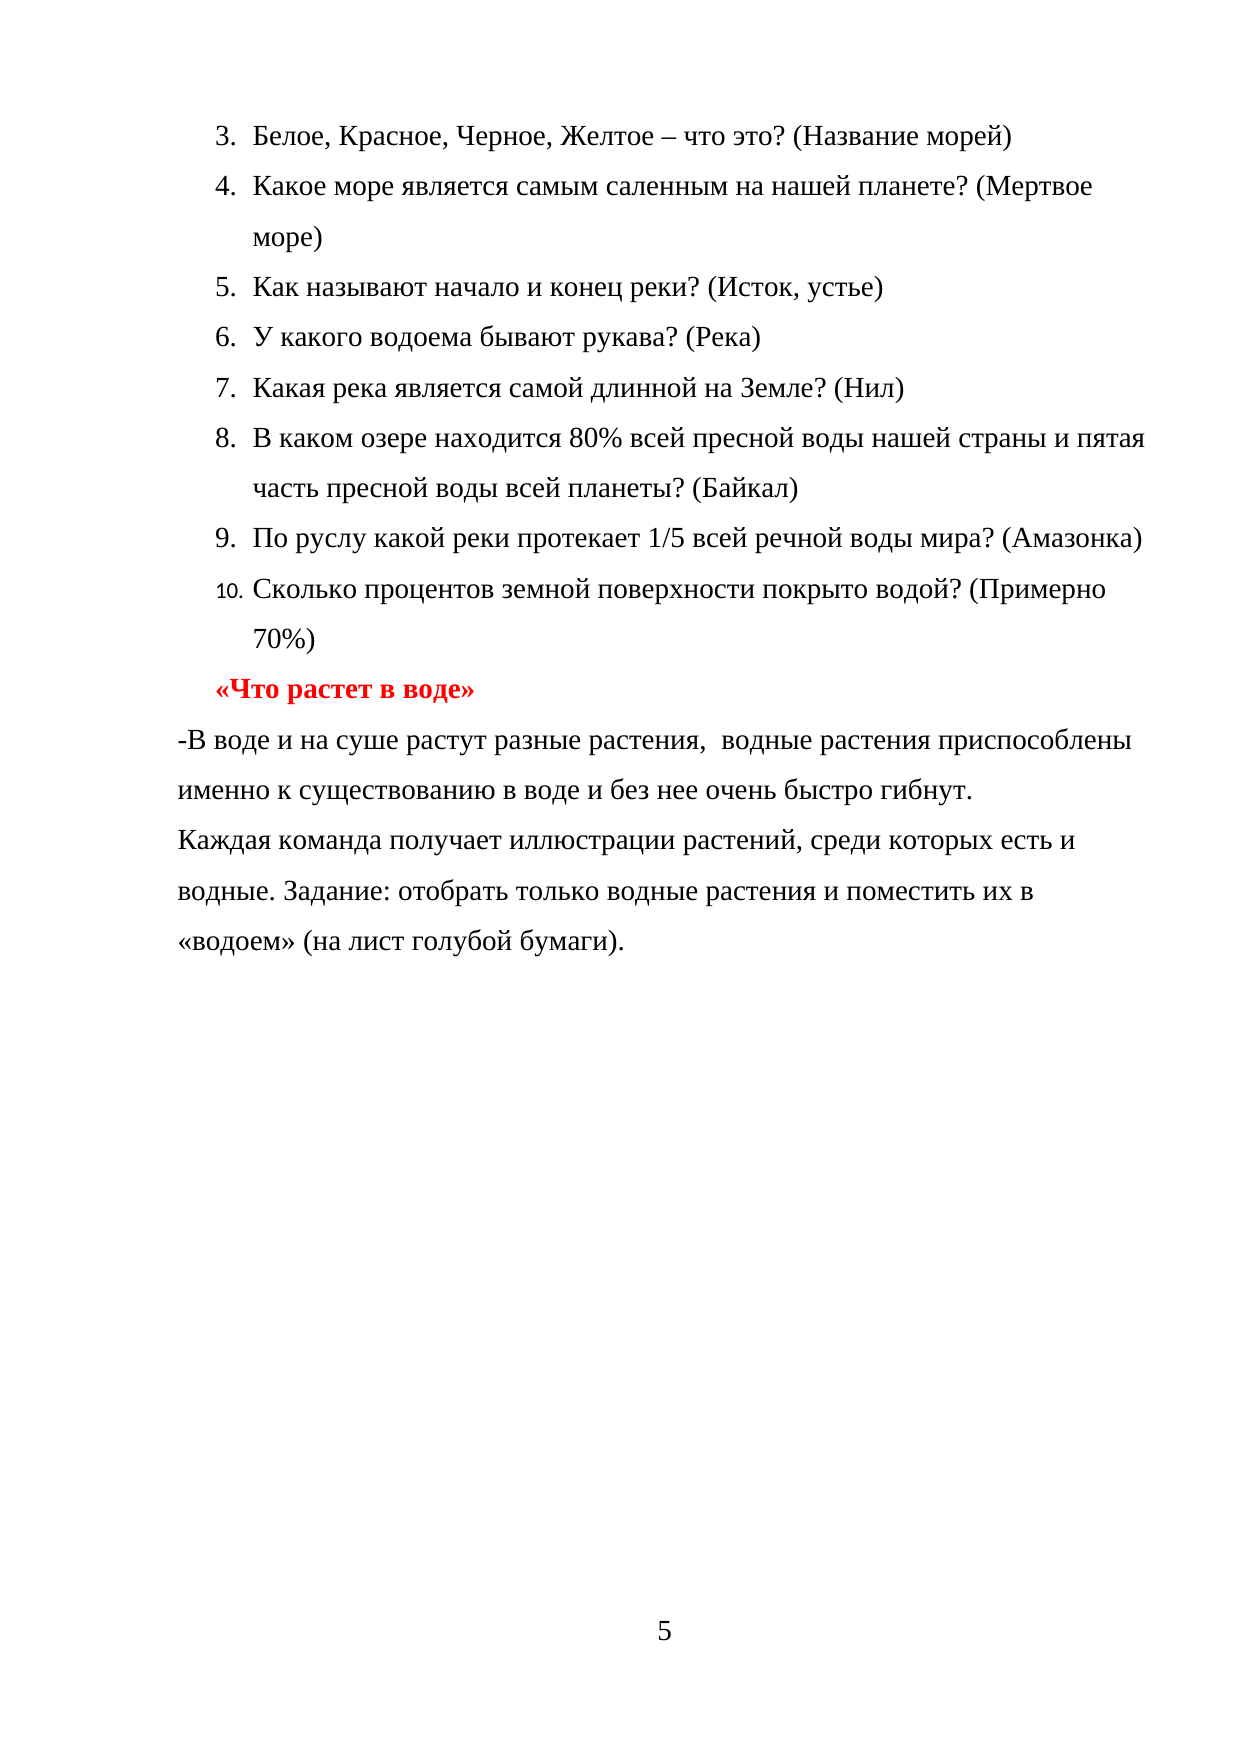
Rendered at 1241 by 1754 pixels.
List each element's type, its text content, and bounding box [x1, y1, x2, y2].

list Какая река является самой длинной на Земле? (Нил) [215, 370, 1152, 403]
text -В воде и на суше растут разные растения, водные растения приспособлены именно к существованию в воде и без нее очень быстро гибнут. [177, 722, 1152, 806]
list Сколько процентов земной поверхности покрыто водой? (Примерно 70%) [215, 571, 1152, 655]
list Как называют начало и конец реки? (Исток, устье) [215, 269, 1152, 303]
text Каждая команда получает иллюстрации растений, среди которых есть и водные. Задание: отобрать только водные растения и поместить их в «водоем» (на лист голубой бумаги). [177, 822, 1152, 957]
list У какого водоема бывают рукава? (Река) [215, 319, 1152, 353]
list В каком озере находится 80% всей пресной воды нашей страны и пятая часть пресной воды всей планеты? (Байкал) [215, 420, 1152, 504]
list По руслу какой реки протекает 1/5 всей речной воды мира? (Амазонка) [215, 521, 1152, 554]
list Какое море является самым саленным на нашей планете? (Мертвое море) [215, 168, 1152, 252]
list Белое, Красное, Черное, Желтое – что это? (Название морей) [215, 118, 1152, 152]
text «Что растет в воде» [215, 672, 1152, 705]
